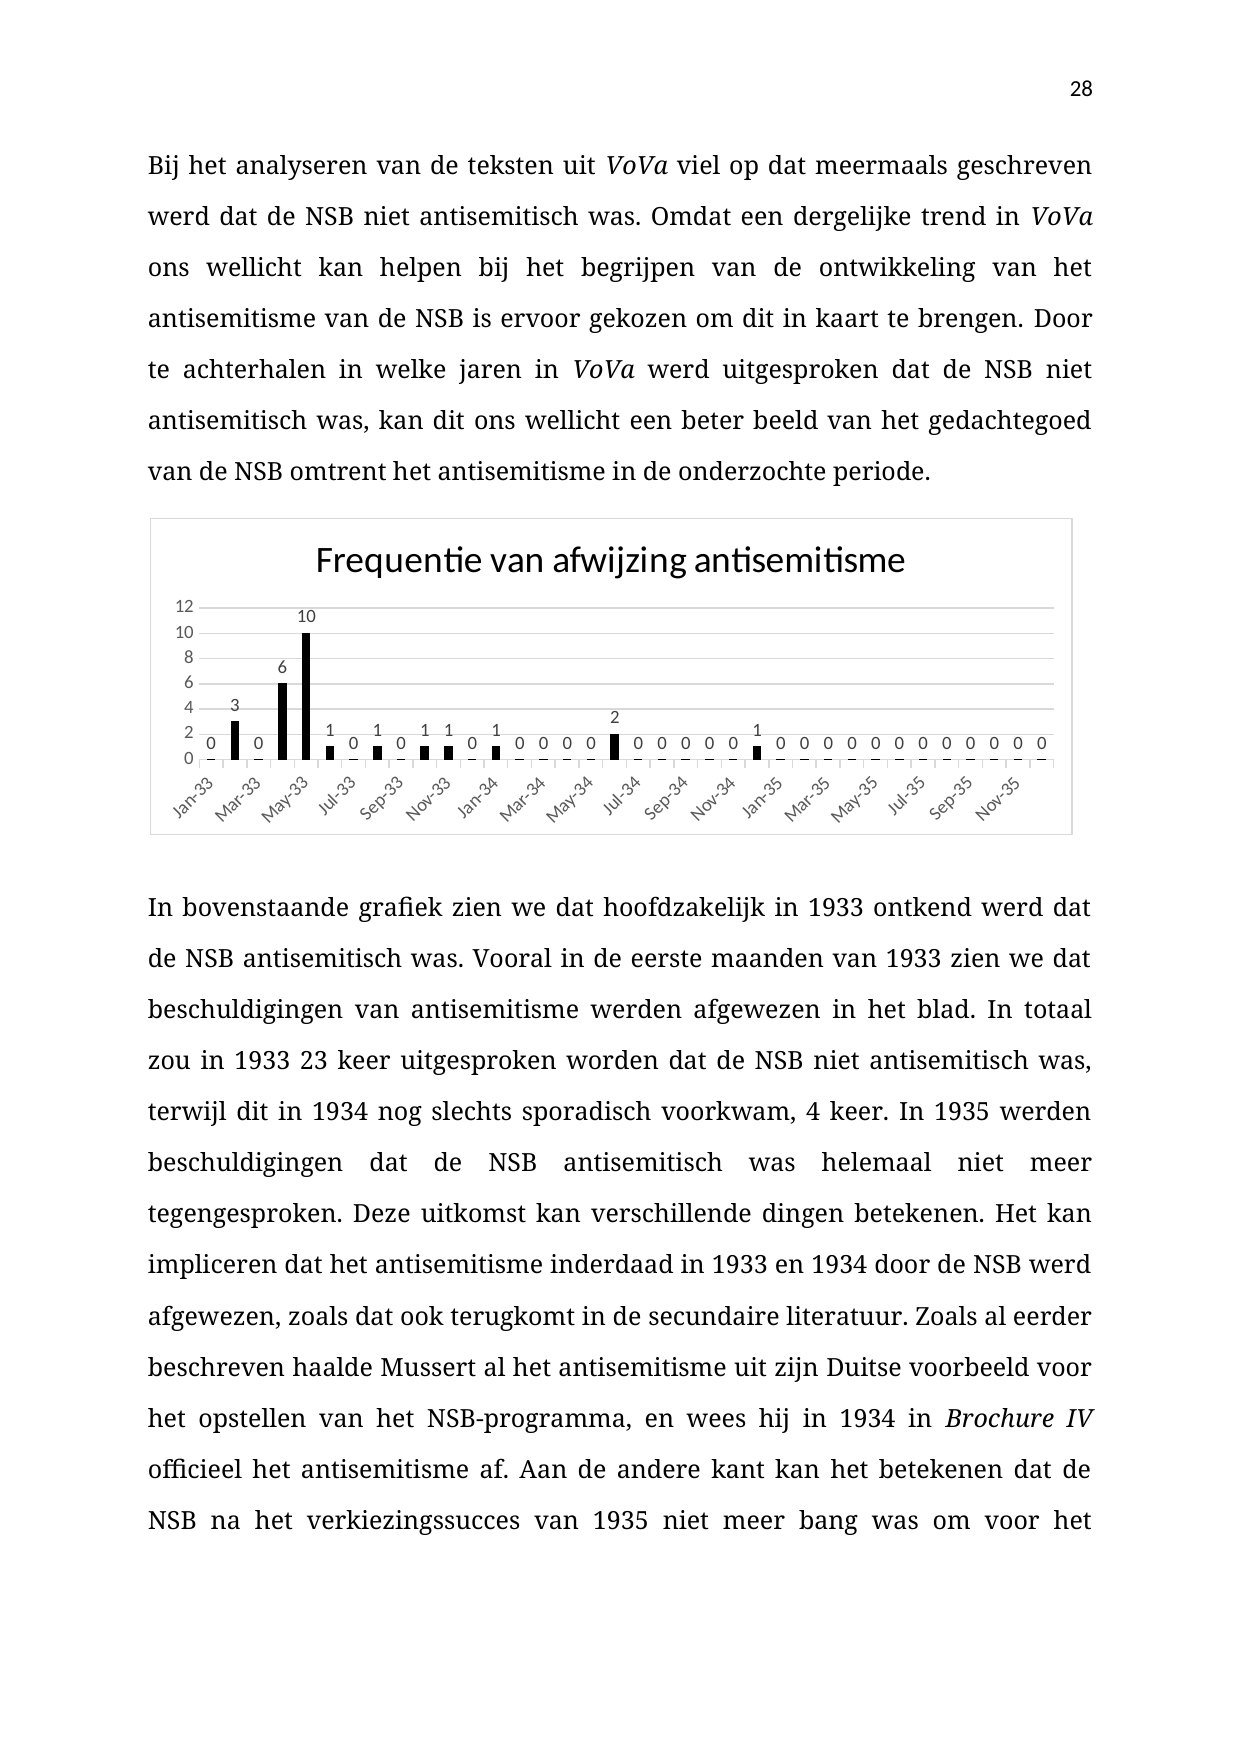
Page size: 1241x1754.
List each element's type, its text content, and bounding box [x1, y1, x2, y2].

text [148, 542, 1093, 1536]
text Bij het analyseren van de teksten uit VoVa viel op dat meermaals geschreven werd dat de NSB niet antisemitisch was. Omdat een dergelijke trend in VoVa ons wellicht kan helpen bij het begrijpen van de ontwikkeling van het antisemitisme van de NSB is ervoor gekozen om dit in kaart te brengen. Door te achterhalen in welke jaren in VoVa werd uitgesproken dat de NSB niet antisemitisch was, kan dit ons wellicht een beter beeld van het gedachtegoed van de NSB omtrent het antisemitisme in de onderzochte periode. [148, 148, 1093, 488]
